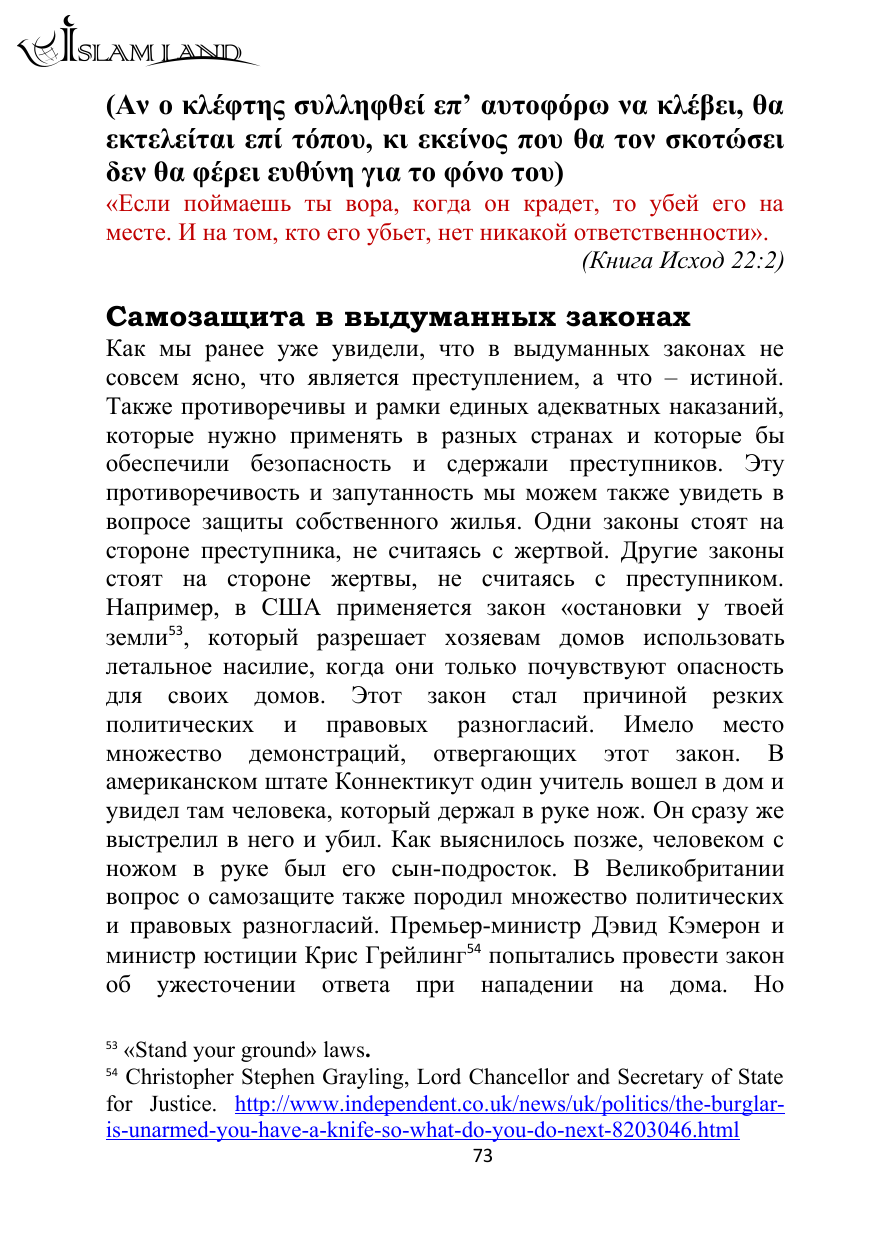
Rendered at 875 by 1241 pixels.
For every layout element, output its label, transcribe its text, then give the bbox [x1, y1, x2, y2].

text Самозащита в выдуманных законах [106, 299, 785, 333]
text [106, 333, 785, 998]
text (Αν ο κλέφτης συλληφθεί επ’ αυτοφόρω να κλέβει, θα εκτελείται επί τόπου, κι εκείνος που θα τον σκοτώσει δεν θα φέρει ευθύνη για το φόνο του) [106, 87, 785, 188]
text (Книга Исход 22:2) [106, 245, 785, 274]
text «Если поймаешь ты вора, когда он крадет, то убей его на месте. И на том, кто его убьет, нет никакой ответственности». [106, 188, 785, 245]
picture [17, 15, 261, 67]
